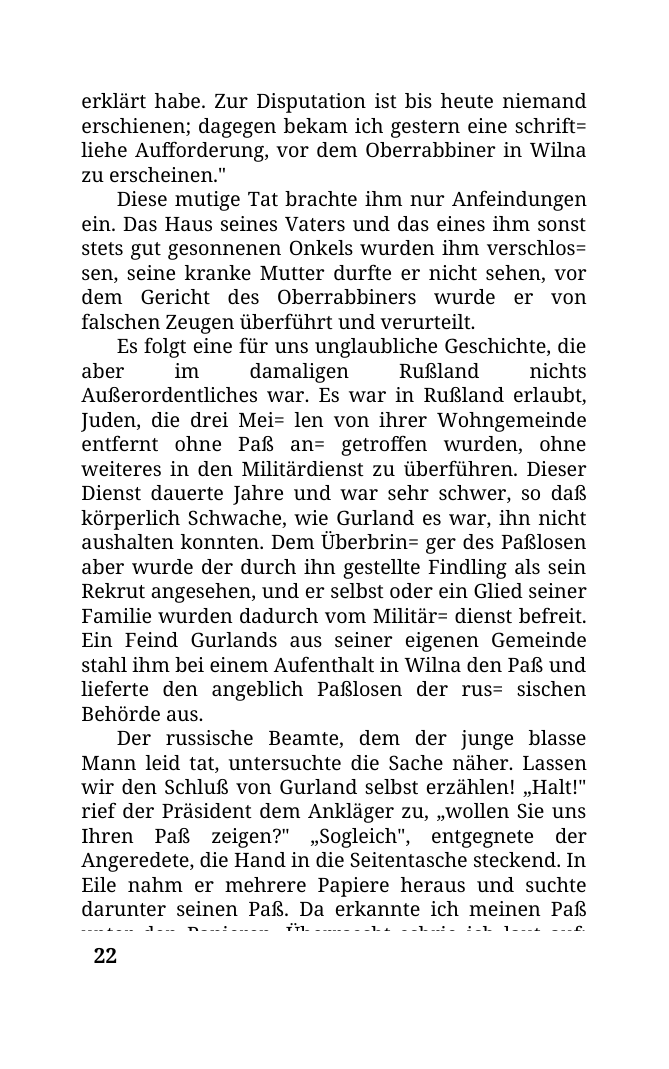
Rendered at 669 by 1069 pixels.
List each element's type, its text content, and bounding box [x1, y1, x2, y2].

text Diese mutige Tat brachte ihm nur Anfeindungen ein. Das Haus seines Vaters und das eines ihm sonst stets gut gesonnenen Onkels wurden ihm verschlos= sen, seine kranke Mutter durfte er nicht sehen, vor dem Gericht des Oberrabbiners wurde er von falschen Zeugen überführt und verurteilt. [81, 187, 587, 334]
text Es folgt eine für uns unglaubliche Geschichte, die aber im damaligen Rußland nichts Außerordentliches war. Es war in Rußland erlaubt, Juden, die drei Mei= len von ihrer Wohngemeinde entfernt ohne Paß an= getroffen wurden, ohne weiteres in den Militärdienst zu überführen. Dieser Dienst dauerte Jahre und war sehr schwer, so daß körperlich Schwache, wie Gurland es war, ihn nicht aushalten konnten. Dem Überbrin= ger des Paßlosen aber wurde der durch ihn gestellte Findling als sein Rekrut angesehen, und er selbst oder ein Glied seiner Familie wurden dadurch vom Militär= dienst befreit. Ein Feind Gurlands aus seiner eigenen Gemeinde stahl ihm bei einem Aufenthalt in Wilna den Paß und lieferte den angeblich Paßlosen der rus= sischen Behörde aus. [81, 334, 587, 726]
text Der russische Beamte, dem der junge blasse Mann leid tat, untersuchte die Sache näher. Lassen wir den Schluß von Gurland selbst erzählen! „Halt!" rief der Präsident dem Ankläger zu, „wollen Sie uns Ihren Paß zeigen?" „Sogleich", entgegnete der Angeredete, die Hand in die Seitentasche steckend. In Eile nahm er mehrere Papiere heraus und suchte darunter seinen Paß. Da erkannte ich meinen Paß unter den Papieren. Überrascht schrie ich laut auf: „Exzellenz! Hier ist [81, 726, 587, 931]
text 22 [94, 947, 117, 968]
text erklärt habe. Zur Disputation ist bis heute niemand erschienen; dagegen bekam ich gestern eine schrift= liehe Aufforderung, vor dem Oberrabbiner in Wilna zu erscheinen." [81, 89, 587, 187]
